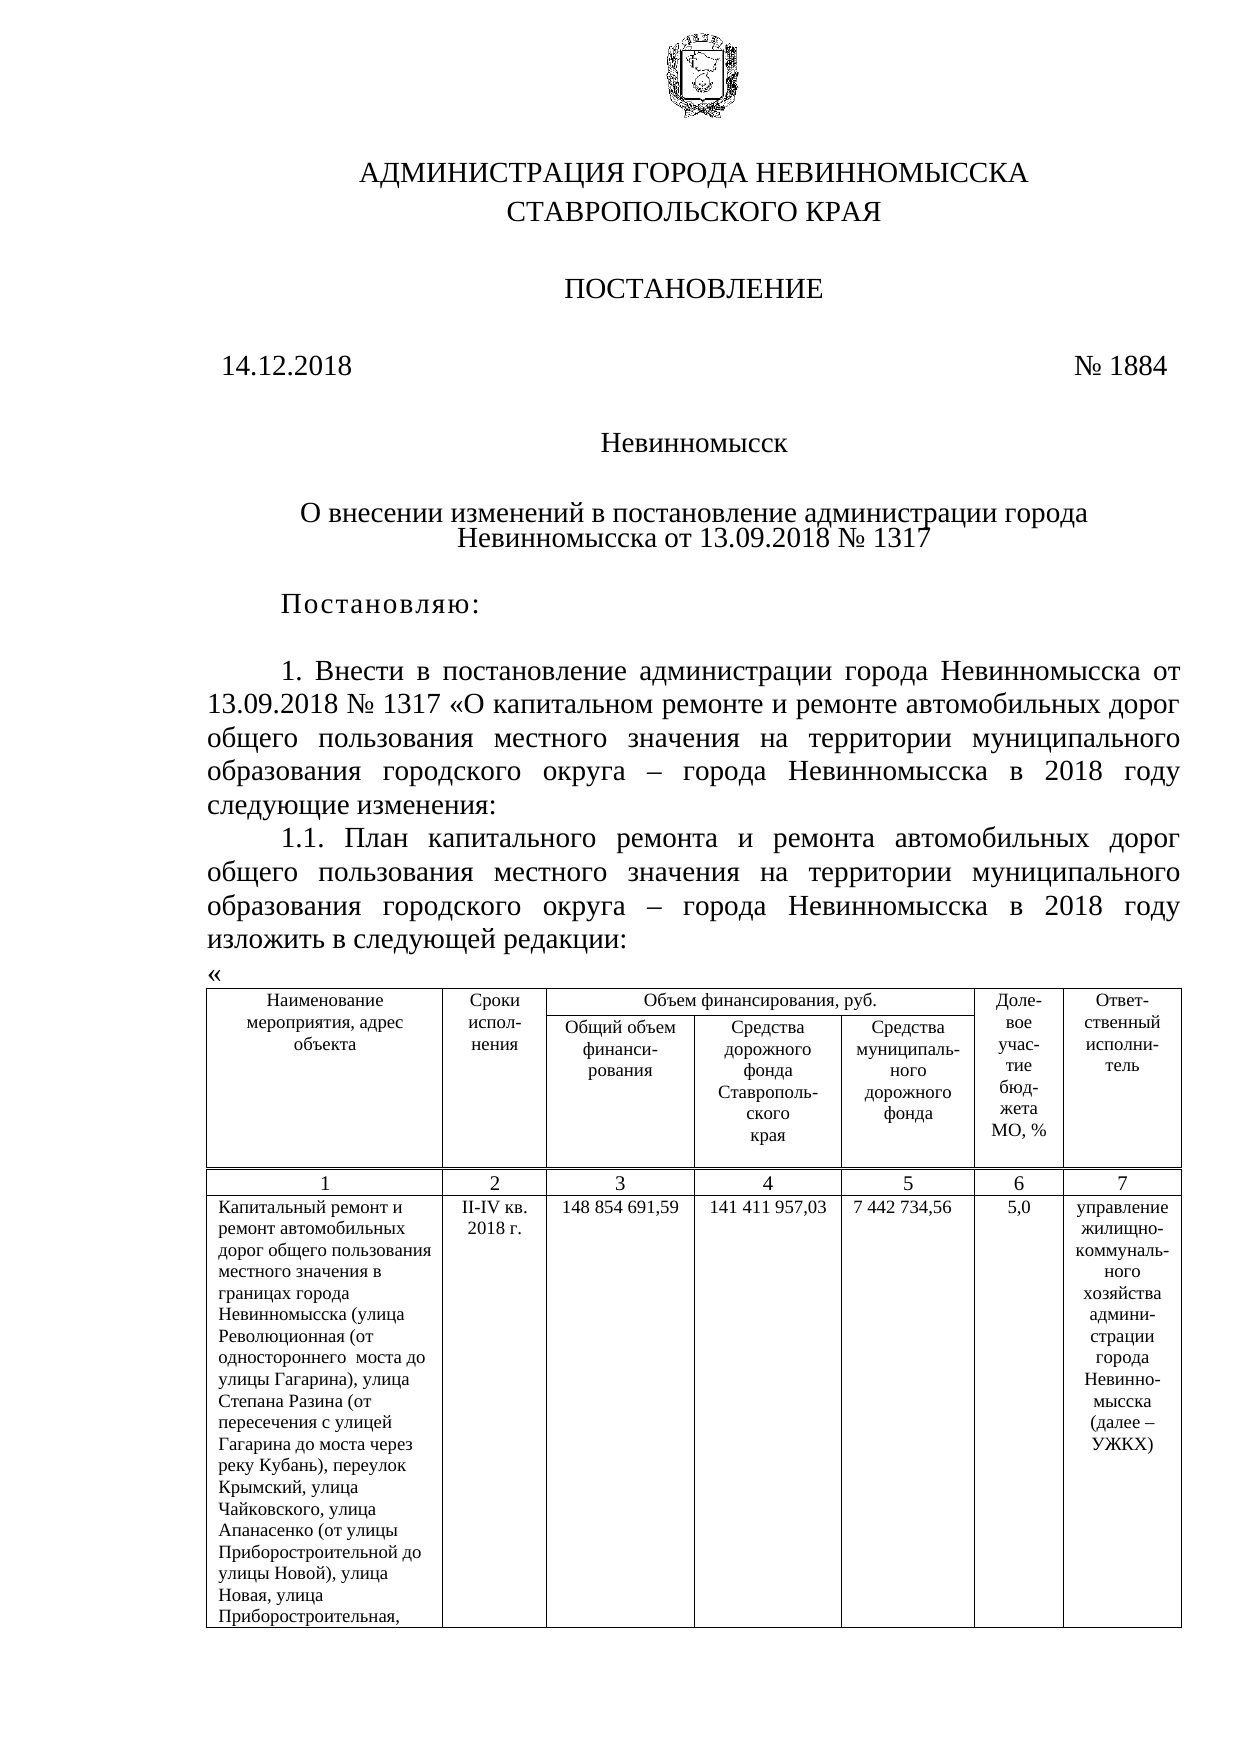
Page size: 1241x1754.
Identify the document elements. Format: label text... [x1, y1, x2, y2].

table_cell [1064, 1196, 1181, 1627]
text Невинномысск [207, 425, 1181, 459]
text ПОСТАНОВЛЕНИЕ [207, 271, 1181, 304]
table_header 2 [443, 1170, 546, 1194]
table_header Ответ-ственный исполни-тель [1064, 989, 1181, 1167]
table_cell Общий объем финанси- рования [547, 1016, 694, 1167]
text Постановляю: [207, 586, 1181, 619]
text 14.12.2018 № 1884 [207, 348, 1181, 382]
picture [664, 31, 741, 122]
text « [207, 955, 1181, 988]
text АДМИНИСТРАЦИЯ ГОРОДА НЕВИННОМЫССКА [207, 155, 1181, 189]
table_cell 141 411 957,03 [695, 1196, 841, 1627]
table_cell 5,0 [975, 1196, 1063, 1627]
table_cell Средства дорожного фонда Ставрополь- ского края [695, 1016, 841, 1167]
table_cell 7 442 734,56 [842, 1196, 974, 1627]
text СТАВРОПОЛЬСКОГО КРАЯ [207, 194, 1181, 227]
table_cell II-IV кв. 2018 г. [443, 1196, 546, 1627]
table_cell Средства муниципаль-ного дорожного фонда [842, 1016, 974, 1167]
table_header 1 [207, 1170, 442, 1194]
table_header Наименование мероприятия, адрес объекта [207, 989, 442, 1167]
table_header 5 [842, 1170, 974, 1194]
text 1. Внести в постановление администрации города Невинномысска от 13.09.2018 № 1317 «О капитальном ремонте и ремонте автомобильных дорог общего пользования местного значения на территории муниципального образования городского округа – города Невинномысска в 2018 году следующие изменения: [207, 653, 1181, 821]
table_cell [207, 1196, 442, 1627]
table_header Доле-вое учас-тие бюд-жета МО, % [975, 989, 1063, 1167]
table_header 6 [975, 1170, 1063, 1194]
table_header Объем финансирования, руб. [547, 989, 974, 1015]
text О внесении изменений в постановление администрации города Невинномысска от 13.09.2018 № 1317 [207, 502, 1181, 552]
table_header Сроки испол-нения [443, 989, 546, 1167]
table_header 4 [695, 1170, 841, 1194]
text 1.1. План капитального ремонта и ремонта автомобильных дорог общего пользования местного значения на территории муниципального образования городского округа – города Невинномысска в 2018 году изложить в следующей редакции: [207, 821, 1181, 955]
table_header 3 [547, 1170, 694, 1194]
table_cell 148 854 691,59 [547, 1196, 694, 1627]
table_header 7 [1064, 1170, 1181, 1194]
